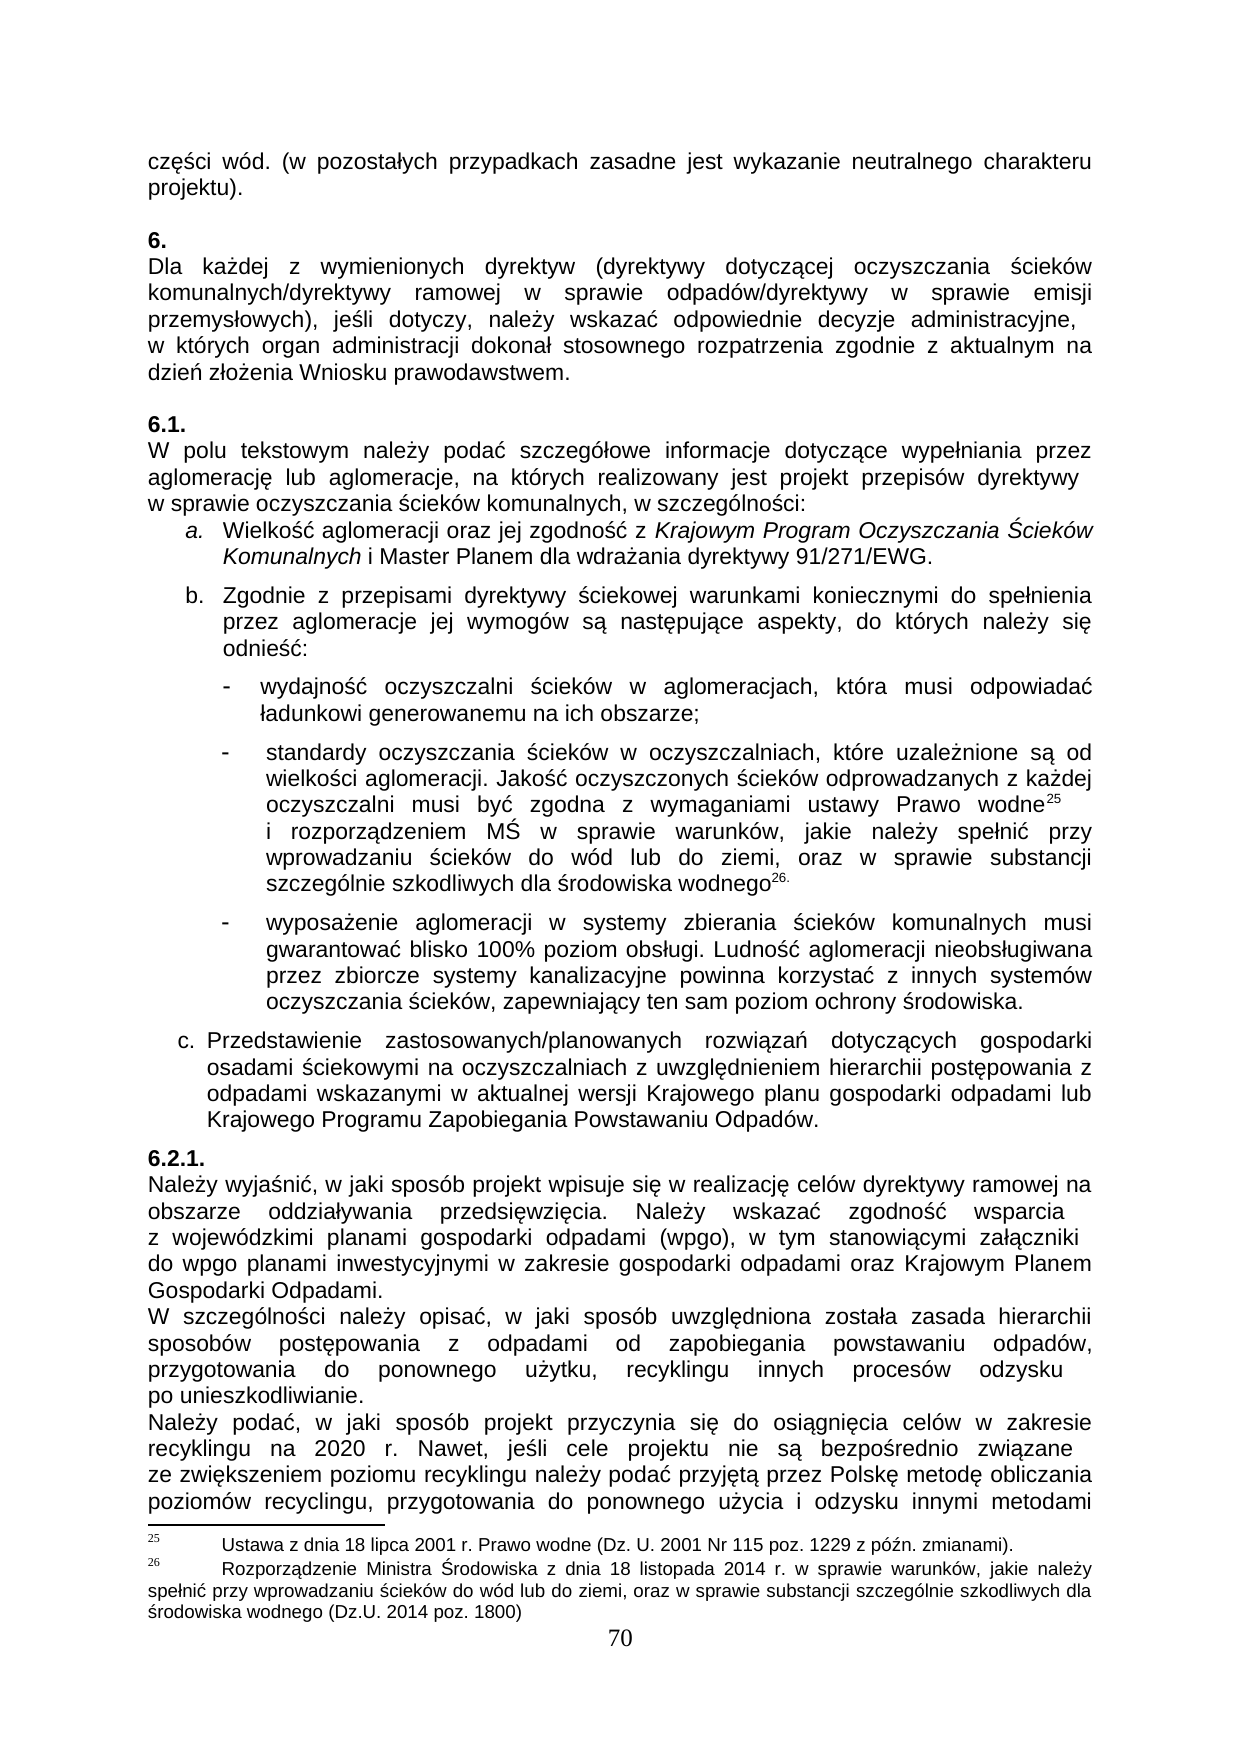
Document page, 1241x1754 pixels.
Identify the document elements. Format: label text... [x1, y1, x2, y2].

list Zgodnie z przepisami dyrektywy ściekowej warunkami koniecznymi do spełnienia przez aglomeracje jej wymogów są następujące aspekty, do których należy się odnieść: [185, 582, 1093, 661]
list wyposażenie aglomeracji w systemy zbierania ścieków komunalnych musi gwarantować blisko 100% poziom obsługi. Ludność aglomeracji nieobsługiwana przez zbiorcze systemy kanalizacyjne powinna korzystać z innych systemów oczyszczania ścieków, zapewniający ten sam poziom ochrony środowiska. [221, 909, 1093, 1014]
text 6.1. [148, 411, 1093, 437]
text Dla każdej z wymienionych dyrektyw (dyrektywy dotyczącej oczyszczania ścieków komunalnych/dyrektywy ramowej w sprawie odpadów/dyrektywy w sprawie emisji przemysłowych), jeśli dotyczy, należy wskazać odpowiednie decyzje administracyjne, w których organ administracji dokonał stosownego rozpatrzenia zgodnie z aktualnym na dzień złożenia Wniosku prawodawstwem. [148, 253, 1093, 385]
text Należy wyjaśnić, w jaki sposób projekt wpisuje się w realizację celów dyrektywy ramowej na obszarze oddziaływania przedsięwzięcia. Należy wskazać zgodność wsparcia z wojewódzkimi planami gospodarki odpadami (wpgo), w tym stanowiącymi załączniki do wpgo planami inwestycyjnymi w zakresie gospodarki odpadami oraz Krajowym Planem Gospodarki Odpadami. [148, 1171, 1093, 1303]
list Wielkość aglomeracji oraz jej zgodność z Krajowym Program Oczyszczania Ścieków Komunalnych i Master Planem dla wdrażania dyrektywy 91/271/EWG. [185, 517, 1093, 569]
text 6.2.1. [148, 1145, 1093, 1171]
text 6. [148, 227, 1093, 253]
list wydajność oczyszczalni ścieków w aglomeracjach, która musi odpowiadać ładunkowi generowanemu na ich obszarze; [223, 673, 1093, 726]
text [148, 1408, 1093, 1514]
text W polu tekstowym należy podać szczegółowe informacje dotyczące wypełniania przez aglomerację lub aglomeracje, na których realizowany jest projekt przepisów dyrektywy w sprawie oczyszczania ścieków komunalnych, w szczególności: [148, 437, 1093, 517]
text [148, 148, 1093, 200]
text W szczególności należy opisać, w jaki sposób uwzględniona została zasada hierarchii sposobów postępowania z odpadami od zapobiegania powstawaniu odpadów, przygotowania do ponownego użytku, recyklingu innych procesów odzysku po unieszkodliwianie. [148, 1303, 1093, 1408]
list Przedstawienie zastosowanych/planowanych rozwiązań dotyczących gospodarki osadami ściekowymi na oczyszczalniach z uwzględnieniem hierarchii postępowania z odpadami wskazanymi w aktualnej wersji Krajowego planu gospodarki odpadami lub Krajowego Programu Zapobiegania Powstawaniu Odpadów. [177, 1027, 1093, 1132]
list standardy oczyszczania ścieków w oczyszczalniach, które uzależnione są od wielkości aglomeracji. Jakość oczyszczonych ścieków odprowadzanych z każdej oczyszczalni musi być zgodna z wymaganiami ustawy Prawo wodne i rozporządzeniem MŚ w sprawie warunków, jakie należy spełnić przy wprowadzaniu ścieków do wód lub do ziemi, oraz w sprawie substancji szczególnie szkodliwych dla środowiska wodnego. [221, 738, 1093, 897]
